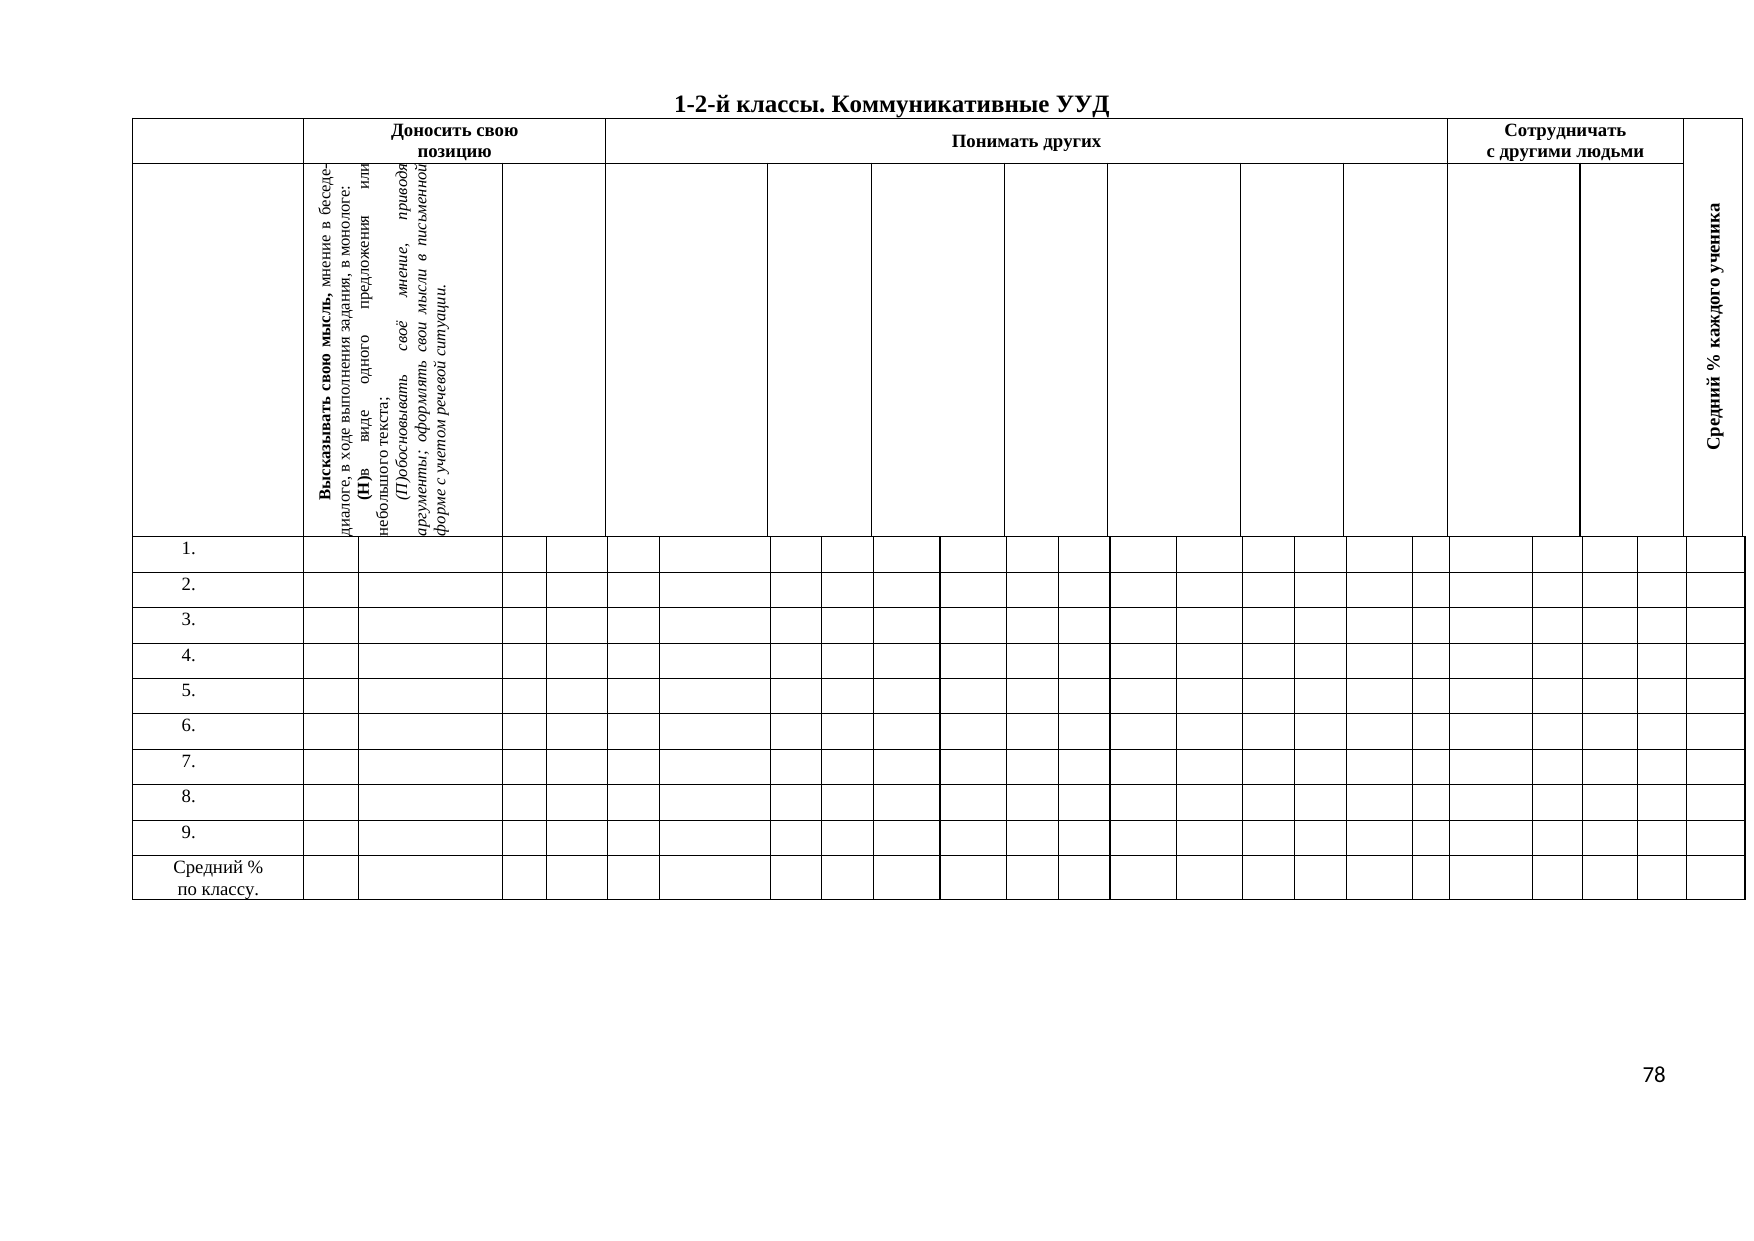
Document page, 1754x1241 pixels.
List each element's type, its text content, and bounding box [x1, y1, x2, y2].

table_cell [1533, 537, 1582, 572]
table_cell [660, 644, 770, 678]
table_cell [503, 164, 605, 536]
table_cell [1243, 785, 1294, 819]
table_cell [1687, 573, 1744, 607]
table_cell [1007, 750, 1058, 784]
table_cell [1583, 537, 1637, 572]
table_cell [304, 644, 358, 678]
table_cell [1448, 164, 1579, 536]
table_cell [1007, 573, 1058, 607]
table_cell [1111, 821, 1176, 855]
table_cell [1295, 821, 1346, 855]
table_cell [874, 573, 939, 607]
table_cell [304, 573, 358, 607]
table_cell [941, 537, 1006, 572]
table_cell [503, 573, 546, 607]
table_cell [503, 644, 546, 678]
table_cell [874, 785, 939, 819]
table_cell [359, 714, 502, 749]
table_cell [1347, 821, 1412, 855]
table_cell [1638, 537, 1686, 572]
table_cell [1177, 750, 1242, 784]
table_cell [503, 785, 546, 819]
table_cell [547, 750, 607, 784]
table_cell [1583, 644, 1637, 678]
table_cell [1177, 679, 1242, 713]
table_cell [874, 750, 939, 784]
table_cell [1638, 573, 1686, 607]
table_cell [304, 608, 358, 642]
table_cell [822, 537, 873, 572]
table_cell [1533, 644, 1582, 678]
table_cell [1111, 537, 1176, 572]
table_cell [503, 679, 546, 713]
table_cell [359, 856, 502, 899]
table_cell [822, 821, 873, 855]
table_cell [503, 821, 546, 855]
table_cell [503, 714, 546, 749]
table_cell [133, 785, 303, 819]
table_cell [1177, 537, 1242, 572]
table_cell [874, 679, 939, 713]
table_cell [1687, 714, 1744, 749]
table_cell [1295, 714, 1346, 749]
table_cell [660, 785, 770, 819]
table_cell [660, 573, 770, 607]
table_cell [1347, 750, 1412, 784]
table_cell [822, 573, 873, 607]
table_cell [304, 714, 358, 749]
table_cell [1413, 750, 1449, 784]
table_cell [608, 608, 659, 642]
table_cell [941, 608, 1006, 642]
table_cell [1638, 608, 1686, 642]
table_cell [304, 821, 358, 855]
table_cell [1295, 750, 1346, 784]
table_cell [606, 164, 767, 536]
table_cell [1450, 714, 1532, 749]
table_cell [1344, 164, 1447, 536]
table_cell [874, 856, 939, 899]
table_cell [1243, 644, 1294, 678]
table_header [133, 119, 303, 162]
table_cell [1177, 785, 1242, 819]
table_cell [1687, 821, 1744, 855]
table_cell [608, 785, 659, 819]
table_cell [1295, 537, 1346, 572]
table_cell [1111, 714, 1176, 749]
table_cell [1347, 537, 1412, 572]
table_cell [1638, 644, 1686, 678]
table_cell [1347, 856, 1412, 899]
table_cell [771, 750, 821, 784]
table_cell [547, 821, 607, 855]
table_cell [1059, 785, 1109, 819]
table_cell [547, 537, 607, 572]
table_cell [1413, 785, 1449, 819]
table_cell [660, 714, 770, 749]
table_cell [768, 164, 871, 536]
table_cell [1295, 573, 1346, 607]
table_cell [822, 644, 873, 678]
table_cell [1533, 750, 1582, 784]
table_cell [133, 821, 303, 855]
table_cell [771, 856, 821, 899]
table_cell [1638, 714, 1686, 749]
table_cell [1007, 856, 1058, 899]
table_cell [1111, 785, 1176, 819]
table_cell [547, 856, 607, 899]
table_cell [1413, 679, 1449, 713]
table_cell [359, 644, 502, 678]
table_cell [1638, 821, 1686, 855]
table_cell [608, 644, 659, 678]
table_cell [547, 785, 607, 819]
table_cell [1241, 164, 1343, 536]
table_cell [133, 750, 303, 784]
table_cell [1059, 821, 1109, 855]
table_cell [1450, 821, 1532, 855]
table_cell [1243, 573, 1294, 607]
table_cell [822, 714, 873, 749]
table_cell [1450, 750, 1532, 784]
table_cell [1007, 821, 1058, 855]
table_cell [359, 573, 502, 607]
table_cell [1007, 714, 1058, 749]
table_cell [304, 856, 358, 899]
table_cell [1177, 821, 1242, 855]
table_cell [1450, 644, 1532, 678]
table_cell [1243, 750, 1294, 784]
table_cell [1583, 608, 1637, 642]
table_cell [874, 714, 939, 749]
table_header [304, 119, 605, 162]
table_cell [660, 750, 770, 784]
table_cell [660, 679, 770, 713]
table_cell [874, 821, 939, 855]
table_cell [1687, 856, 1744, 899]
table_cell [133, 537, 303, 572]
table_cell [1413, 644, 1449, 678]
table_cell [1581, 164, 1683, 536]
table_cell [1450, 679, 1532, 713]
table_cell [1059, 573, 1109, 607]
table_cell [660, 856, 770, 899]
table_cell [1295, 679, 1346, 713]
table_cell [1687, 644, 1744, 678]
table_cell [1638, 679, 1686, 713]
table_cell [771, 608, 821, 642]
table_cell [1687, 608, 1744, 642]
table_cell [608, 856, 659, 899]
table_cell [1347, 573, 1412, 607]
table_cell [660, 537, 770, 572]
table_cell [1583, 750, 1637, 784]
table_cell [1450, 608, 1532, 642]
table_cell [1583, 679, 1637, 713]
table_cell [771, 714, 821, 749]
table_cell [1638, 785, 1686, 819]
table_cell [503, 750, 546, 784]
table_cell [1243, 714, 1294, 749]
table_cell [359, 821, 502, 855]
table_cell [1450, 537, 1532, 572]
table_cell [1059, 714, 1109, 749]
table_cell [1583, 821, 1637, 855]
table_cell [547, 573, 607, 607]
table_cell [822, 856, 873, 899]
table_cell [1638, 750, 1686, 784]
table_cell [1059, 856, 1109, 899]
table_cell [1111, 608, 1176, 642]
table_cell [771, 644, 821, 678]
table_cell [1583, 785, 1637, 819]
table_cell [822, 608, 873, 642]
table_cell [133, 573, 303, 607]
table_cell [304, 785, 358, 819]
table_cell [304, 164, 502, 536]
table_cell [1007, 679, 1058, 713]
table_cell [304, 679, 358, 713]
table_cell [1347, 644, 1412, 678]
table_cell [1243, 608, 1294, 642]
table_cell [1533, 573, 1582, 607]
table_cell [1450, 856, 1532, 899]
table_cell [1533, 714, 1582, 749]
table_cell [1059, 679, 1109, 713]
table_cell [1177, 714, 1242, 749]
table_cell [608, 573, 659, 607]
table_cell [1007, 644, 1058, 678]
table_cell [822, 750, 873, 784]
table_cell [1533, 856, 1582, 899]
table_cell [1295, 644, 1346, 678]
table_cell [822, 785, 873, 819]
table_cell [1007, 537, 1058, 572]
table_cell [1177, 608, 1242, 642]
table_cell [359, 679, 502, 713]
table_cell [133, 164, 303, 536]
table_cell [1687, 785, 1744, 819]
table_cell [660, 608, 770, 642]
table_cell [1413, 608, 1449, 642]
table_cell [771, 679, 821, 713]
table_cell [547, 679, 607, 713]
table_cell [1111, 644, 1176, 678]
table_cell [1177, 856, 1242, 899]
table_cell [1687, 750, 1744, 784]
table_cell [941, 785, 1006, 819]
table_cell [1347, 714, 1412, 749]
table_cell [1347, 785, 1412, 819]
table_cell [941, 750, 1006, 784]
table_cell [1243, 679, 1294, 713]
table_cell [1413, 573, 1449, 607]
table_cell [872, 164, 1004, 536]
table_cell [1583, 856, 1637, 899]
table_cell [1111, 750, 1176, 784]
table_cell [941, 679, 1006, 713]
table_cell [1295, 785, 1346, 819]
text 1-2-й классы. Коммуникативные УУД [118, 89, 1665, 117]
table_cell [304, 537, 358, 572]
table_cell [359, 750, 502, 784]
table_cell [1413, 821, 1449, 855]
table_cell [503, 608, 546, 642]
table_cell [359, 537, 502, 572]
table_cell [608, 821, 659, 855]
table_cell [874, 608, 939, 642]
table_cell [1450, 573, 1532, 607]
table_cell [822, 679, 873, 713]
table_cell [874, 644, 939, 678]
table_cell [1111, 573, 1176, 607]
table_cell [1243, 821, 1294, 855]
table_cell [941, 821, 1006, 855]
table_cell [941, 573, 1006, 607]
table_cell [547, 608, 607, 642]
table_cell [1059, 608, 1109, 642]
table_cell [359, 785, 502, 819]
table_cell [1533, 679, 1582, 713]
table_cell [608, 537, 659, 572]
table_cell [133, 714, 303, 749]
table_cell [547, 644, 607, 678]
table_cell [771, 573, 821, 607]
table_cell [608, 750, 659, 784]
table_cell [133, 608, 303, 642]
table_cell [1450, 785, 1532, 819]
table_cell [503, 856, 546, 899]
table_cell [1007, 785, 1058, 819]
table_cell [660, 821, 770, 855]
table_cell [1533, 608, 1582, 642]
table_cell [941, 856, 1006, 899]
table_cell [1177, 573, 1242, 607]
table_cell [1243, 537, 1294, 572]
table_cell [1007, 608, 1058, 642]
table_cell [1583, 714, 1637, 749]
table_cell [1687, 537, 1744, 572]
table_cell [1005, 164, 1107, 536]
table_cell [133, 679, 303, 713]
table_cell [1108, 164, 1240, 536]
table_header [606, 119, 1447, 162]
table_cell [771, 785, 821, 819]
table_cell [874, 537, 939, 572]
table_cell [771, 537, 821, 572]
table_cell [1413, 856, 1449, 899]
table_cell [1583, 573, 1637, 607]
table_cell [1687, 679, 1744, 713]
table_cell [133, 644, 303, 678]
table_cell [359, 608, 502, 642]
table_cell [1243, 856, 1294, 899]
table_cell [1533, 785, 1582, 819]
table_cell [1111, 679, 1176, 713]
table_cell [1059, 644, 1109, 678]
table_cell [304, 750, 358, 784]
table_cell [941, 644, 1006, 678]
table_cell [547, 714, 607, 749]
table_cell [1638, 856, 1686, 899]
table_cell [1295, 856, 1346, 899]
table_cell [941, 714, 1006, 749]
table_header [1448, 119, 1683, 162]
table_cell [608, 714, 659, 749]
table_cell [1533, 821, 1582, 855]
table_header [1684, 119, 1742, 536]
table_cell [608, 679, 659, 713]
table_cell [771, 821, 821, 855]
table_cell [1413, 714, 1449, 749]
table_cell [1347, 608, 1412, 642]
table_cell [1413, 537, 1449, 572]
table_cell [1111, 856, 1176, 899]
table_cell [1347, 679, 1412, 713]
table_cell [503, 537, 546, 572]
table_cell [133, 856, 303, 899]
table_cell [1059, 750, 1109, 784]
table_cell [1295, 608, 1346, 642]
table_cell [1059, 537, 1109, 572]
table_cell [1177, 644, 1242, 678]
